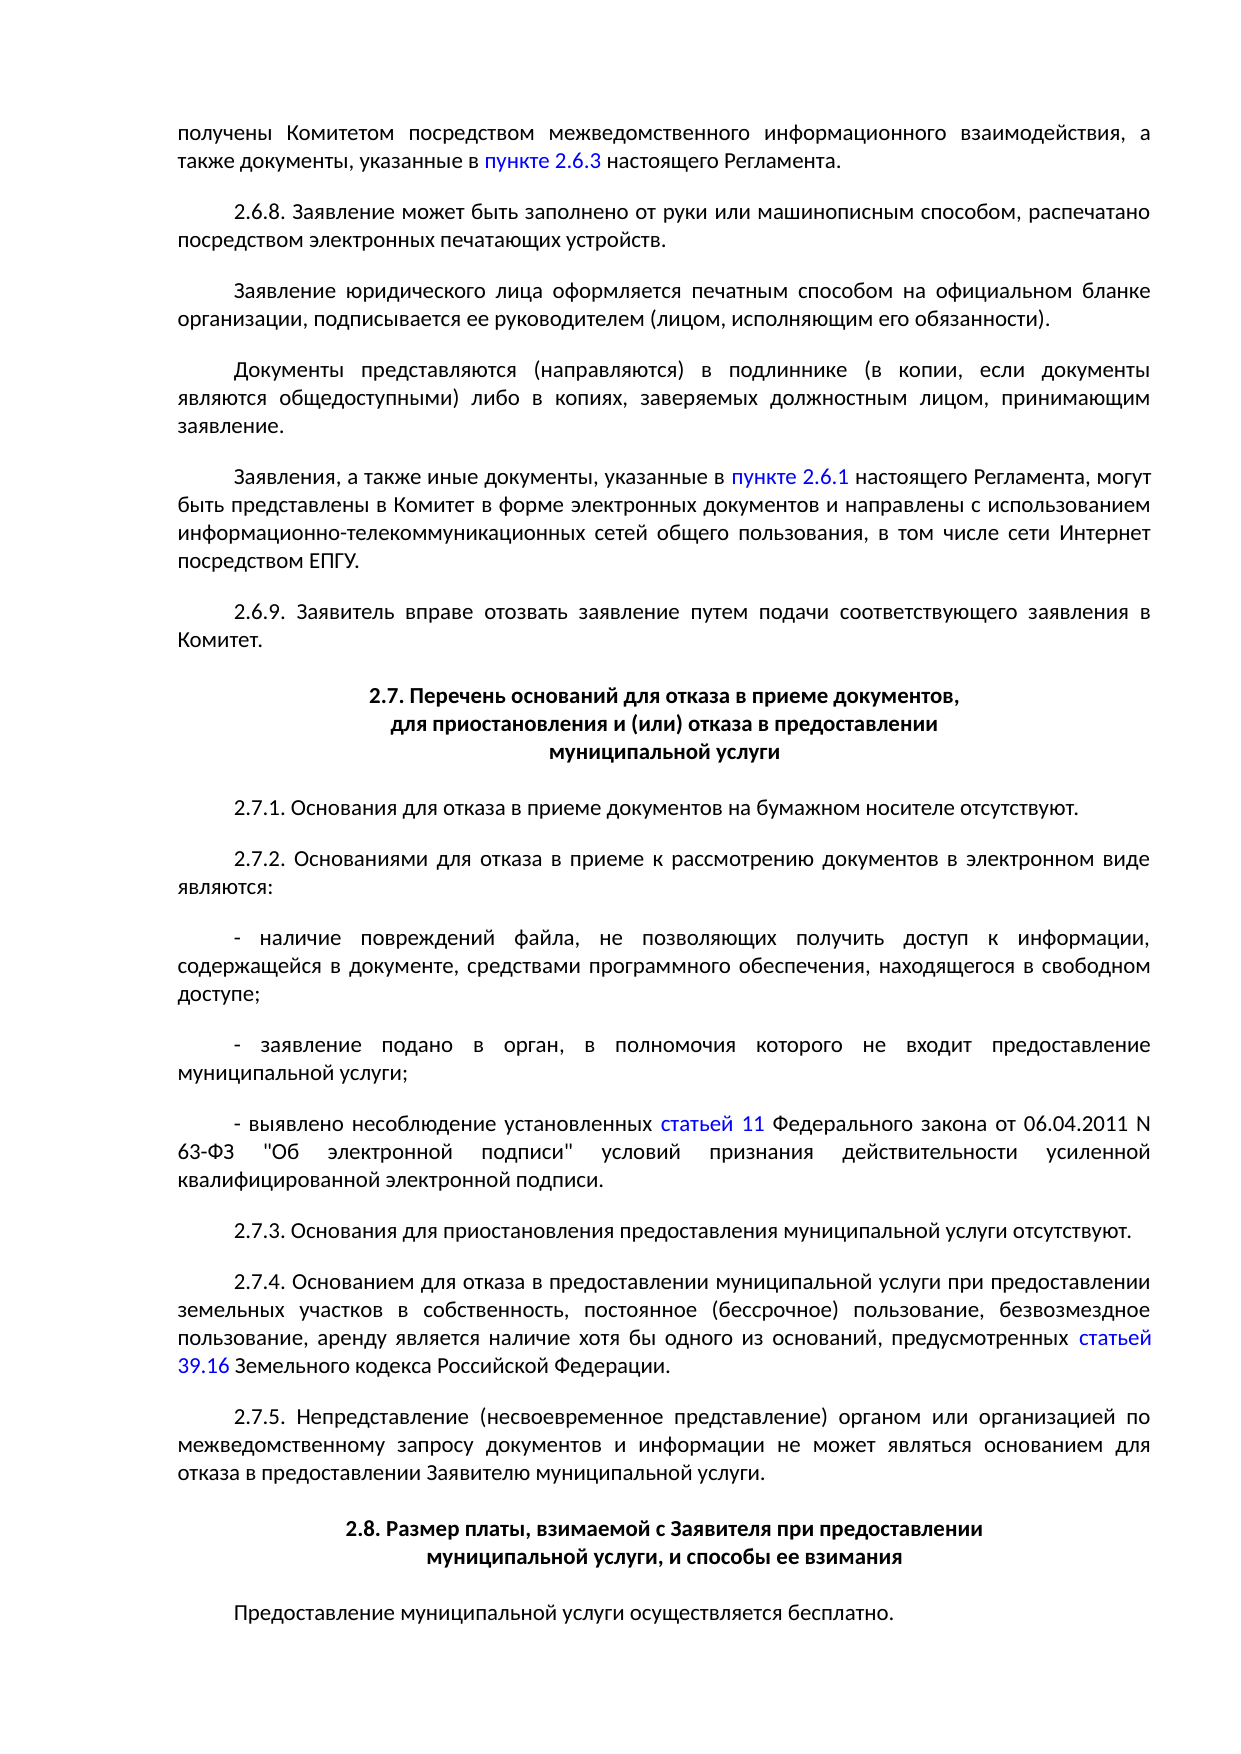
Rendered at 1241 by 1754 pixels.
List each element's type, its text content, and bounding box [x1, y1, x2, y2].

text Заявления, а также иные документы, указанные в пункте 2.6.1 настоящего Регламента, могут быть представлены в Комитет в форме электронных документов и направлены с использованием информационно-телекоммуникационных сетей общего пользования, в том числе сети Интернет посредством ЕПГУ. [177, 462, 1152, 574]
text - выявлено несоблюдение установленных статьей 11 Федерального закона от 06.04.2011 N 63-ФЗ "Об электронной подписи" условий признания действительности усиленной квалифицированной электронной подписи. [177, 1109, 1152, 1193]
text - наличие повреждений файла, не позволяющих получить доступ к информации, содержащейся в документе, средствами программного обеспечения, находящегося в свободном доступе; [177, 923, 1152, 1007]
title 2.8. Размер платы, взимаемой с Заявителя при предоставлении [177, 1514, 1152, 1542]
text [177, 118, 1152, 174]
text Предоставление муниципальной услуги осуществляется бесплатно. [177, 1598, 1152, 1626]
text 2.6.9. Заявитель вправе отозвать заявление путем подачи соответствующего заявления в Комитет. [177, 597, 1152, 653]
title для приостановления и (или) отказа в предоставлении [177, 709, 1152, 737]
text 2.7.5. Непредставление (несвоевременное представление) органом или организацией по межведомственному запросу документов и информации не может являться основанием для отказа в предоставлении Заявителю муниципальной услуги. [177, 1402, 1152, 1486]
text 2.7.4. Основанием для отказа в предоставлении муниципальной услуги при предоставлении земельных участков в собственность, постоянное (бессрочное) пользование, безвозмездное пользование, аренду является наличие хотя бы одного из оснований, предусмотренных статьей 39.16 Земельного кодекса Российской Федерации. [177, 1267, 1152, 1379]
text 2.7.2. Основаниями для отказа в приеме к рассмотрению документов в электронном виде являются: [177, 844, 1152, 900]
title 2.7. Перечень оснований для отказа в приеме документов, [177, 681, 1152, 709]
text 2.6.8. Заявление может быть заполнено от руки или машинописным способом, распечатано посредством электронных печатающих устройств. [177, 197, 1152, 253]
title муниципальной услуги [177, 737, 1152, 765]
text - заявление подано в орган, в полномочия которого не входит предоставление муниципальной услуги; [177, 1030, 1152, 1086]
text 2.7.3. Основания для приостановления предоставления муниципальной услуги отсутствуют. [177, 1216, 1152, 1244]
text Заявление юридического лица оформляется печатным способом на официальном бланке организации, подписывается ее руководителем (лицом, исполняющим его обязанности). [177, 276, 1152, 332]
text 2.7.1. Основания для отказа в приеме документов на бумажном носителе отсутствуют. [177, 793, 1152, 821]
text Документы представляются (направляются) в подлиннике (в копии, если документы являются общедоступными) либо в копиях, заверяемых должностным лицом, принимающим заявление. [177, 355, 1152, 439]
title муниципальной услуги, и способы ее взимания [177, 1542, 1152, 1570]
